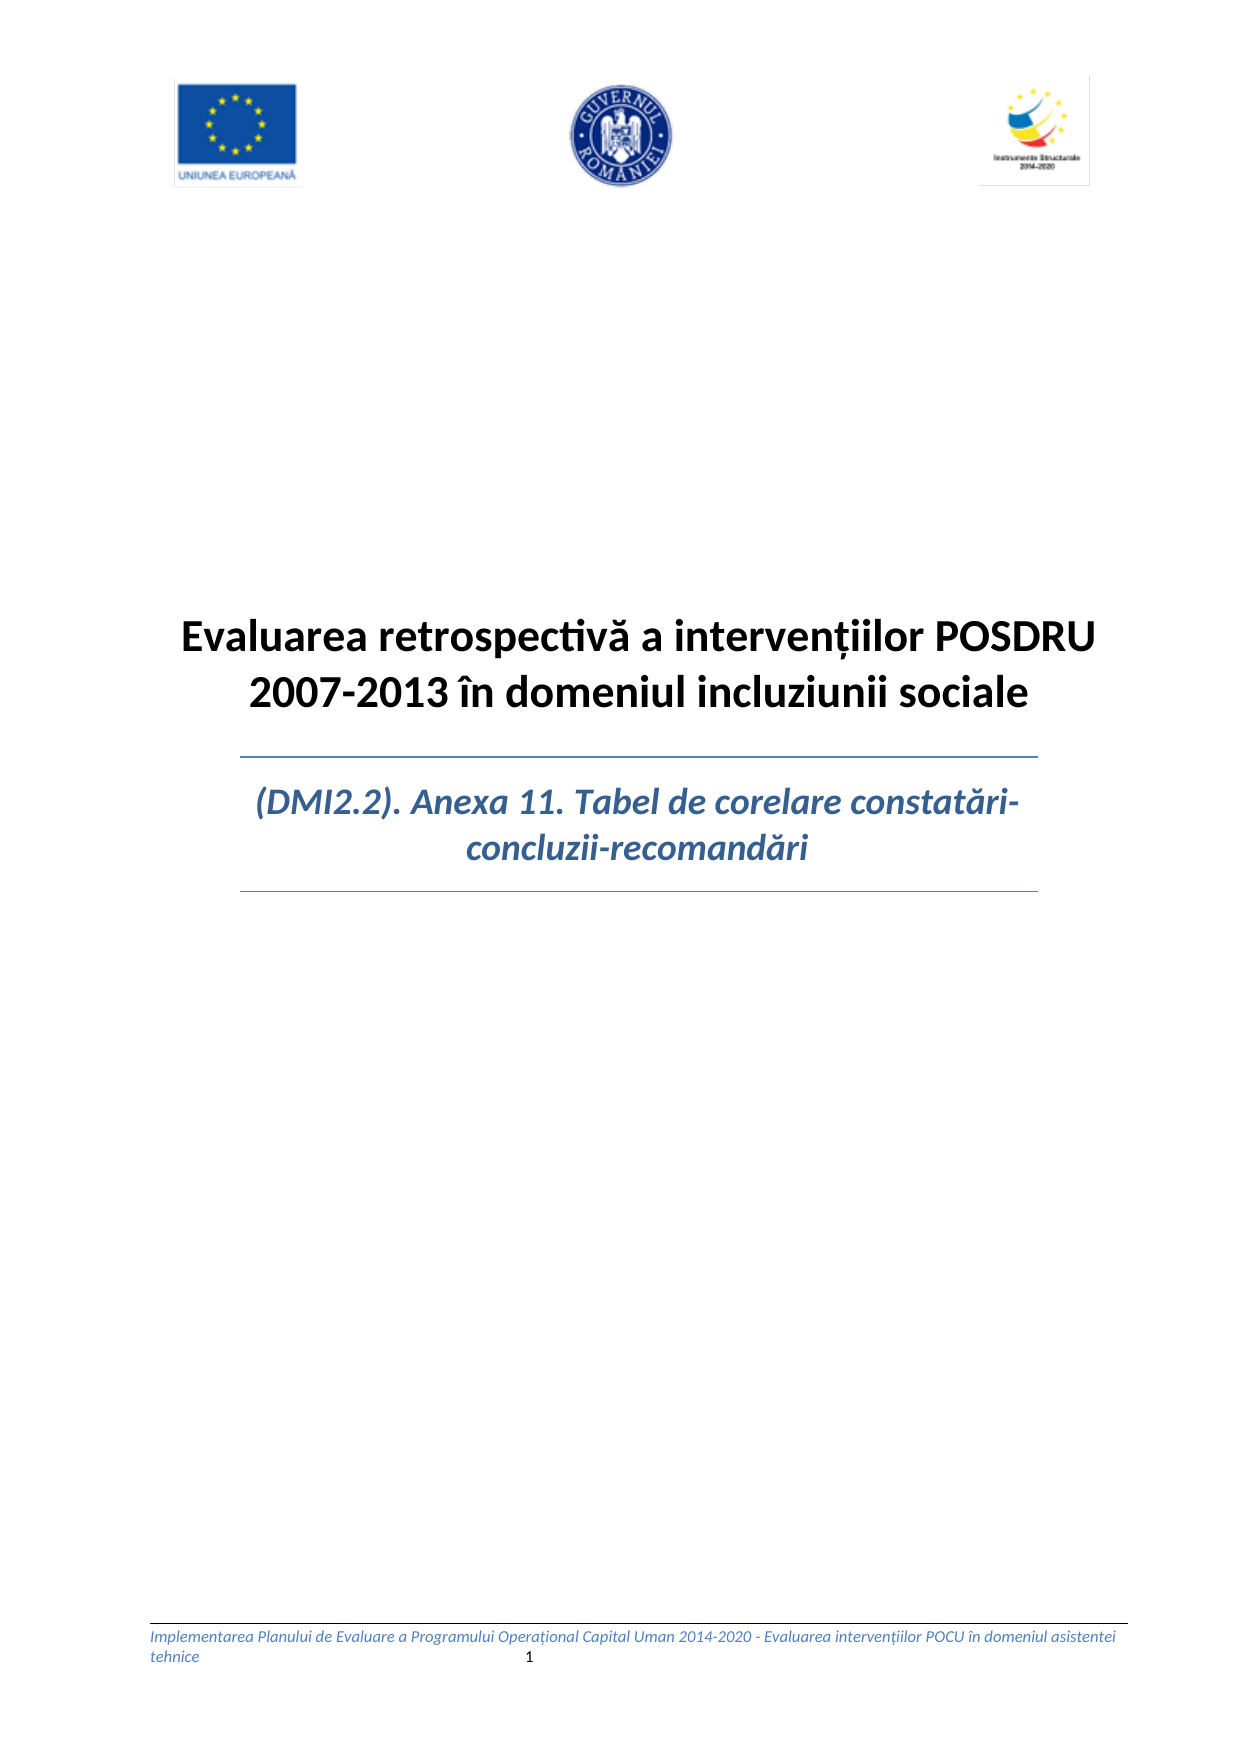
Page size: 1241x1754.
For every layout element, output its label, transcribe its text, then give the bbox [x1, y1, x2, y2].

text Evaluarea retrospectivă a intervențiilor POSDRU 2007-2013 în domeniul incluziunii sociale [150, 607, 1128, 719]
picture [568, 84, 678, 189]
picture [978, 75, 1093, 189]
picture [173, 79, 305, 189]
text (DMI2.2). Anexa 11. Tabel de corelare constatări-concluzii-recomandări [240, 758, 1038, 891]
